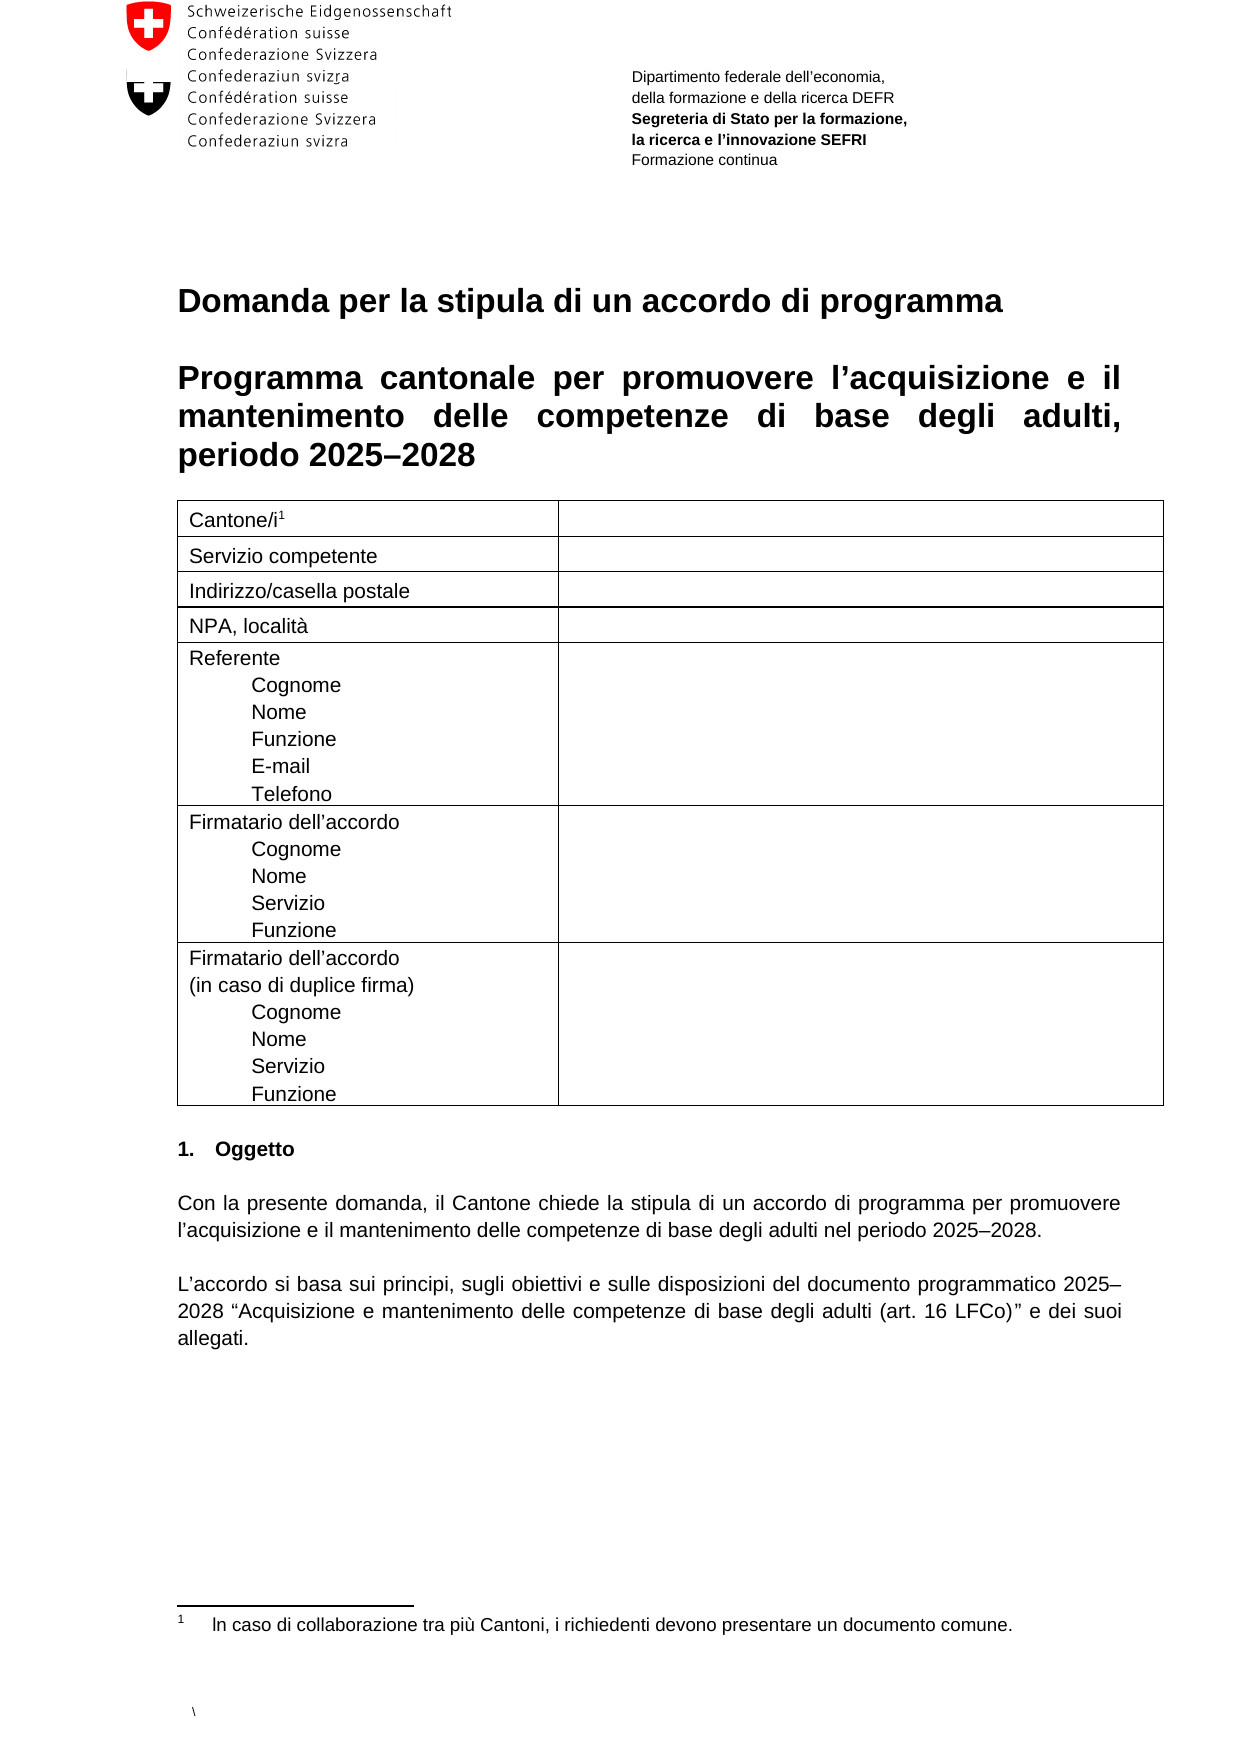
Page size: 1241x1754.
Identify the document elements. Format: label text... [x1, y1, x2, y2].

table_cell Indirizzo/casella postale [178, 572, 558, 606]
table_cell Firmatario dell’accordo Cognome Nome Servizio Funzione [178, 806, 558, 942]
picture [126, 1, 452, 147]
table_cell [559, 537, 1163, 571]
table_cell Referente Cognome Nome Funzione E-mail Telefono [178, 643, 558, 805]
table_cell [559, 943, 1163, 1105]
table_cell [559, 643, 1163, 805]
table_cell [559, 806, 1163, 942]
table_header [559, 501, 1163, 536]
text Domanda per la stipula di un accordo di programma [177, 281, 1122, 319]
table_cell NPA, località [178, 608, 558, 642]
table_cell [559, 608, 1163, 642]
table_cell Firmatario dell’accordo (in caso di duplice firma) Cognome Nome Servizio Funzione [178, 943, 558, 1105]
text L’accordo si basa sui principi, sugli obiettivi e sulle disposizioni del documento programmatico 2025–2028 “Acquisizione e mantenimento delle competenze di base degli adulti (art. 16 LFCo)” e dei suoi allegati. [177, 1269, 1122, 1350]
text Programma cantonale per promuovere l’acquisizione e il mantenimento delle competenze di base degli adulti, periodo 2025–2028 [177, 358, 1122, 473]
list Oggetto [177, 1133, 1122, 1188]
text Con la presente domanda, il Cantone chiede la stipula di un accordo di programma per promuovere l’acquisizione e il mantenimento delle competenze di base degli adulti nel periodo 2025–2028. [177, 1188, 1122, 1242]
table_cell Servizio competente [178, 537, 558, 571]
table_header Cantone/i [178, 501, 558, 536]
table_cell [559, 572, 1163, 606]
